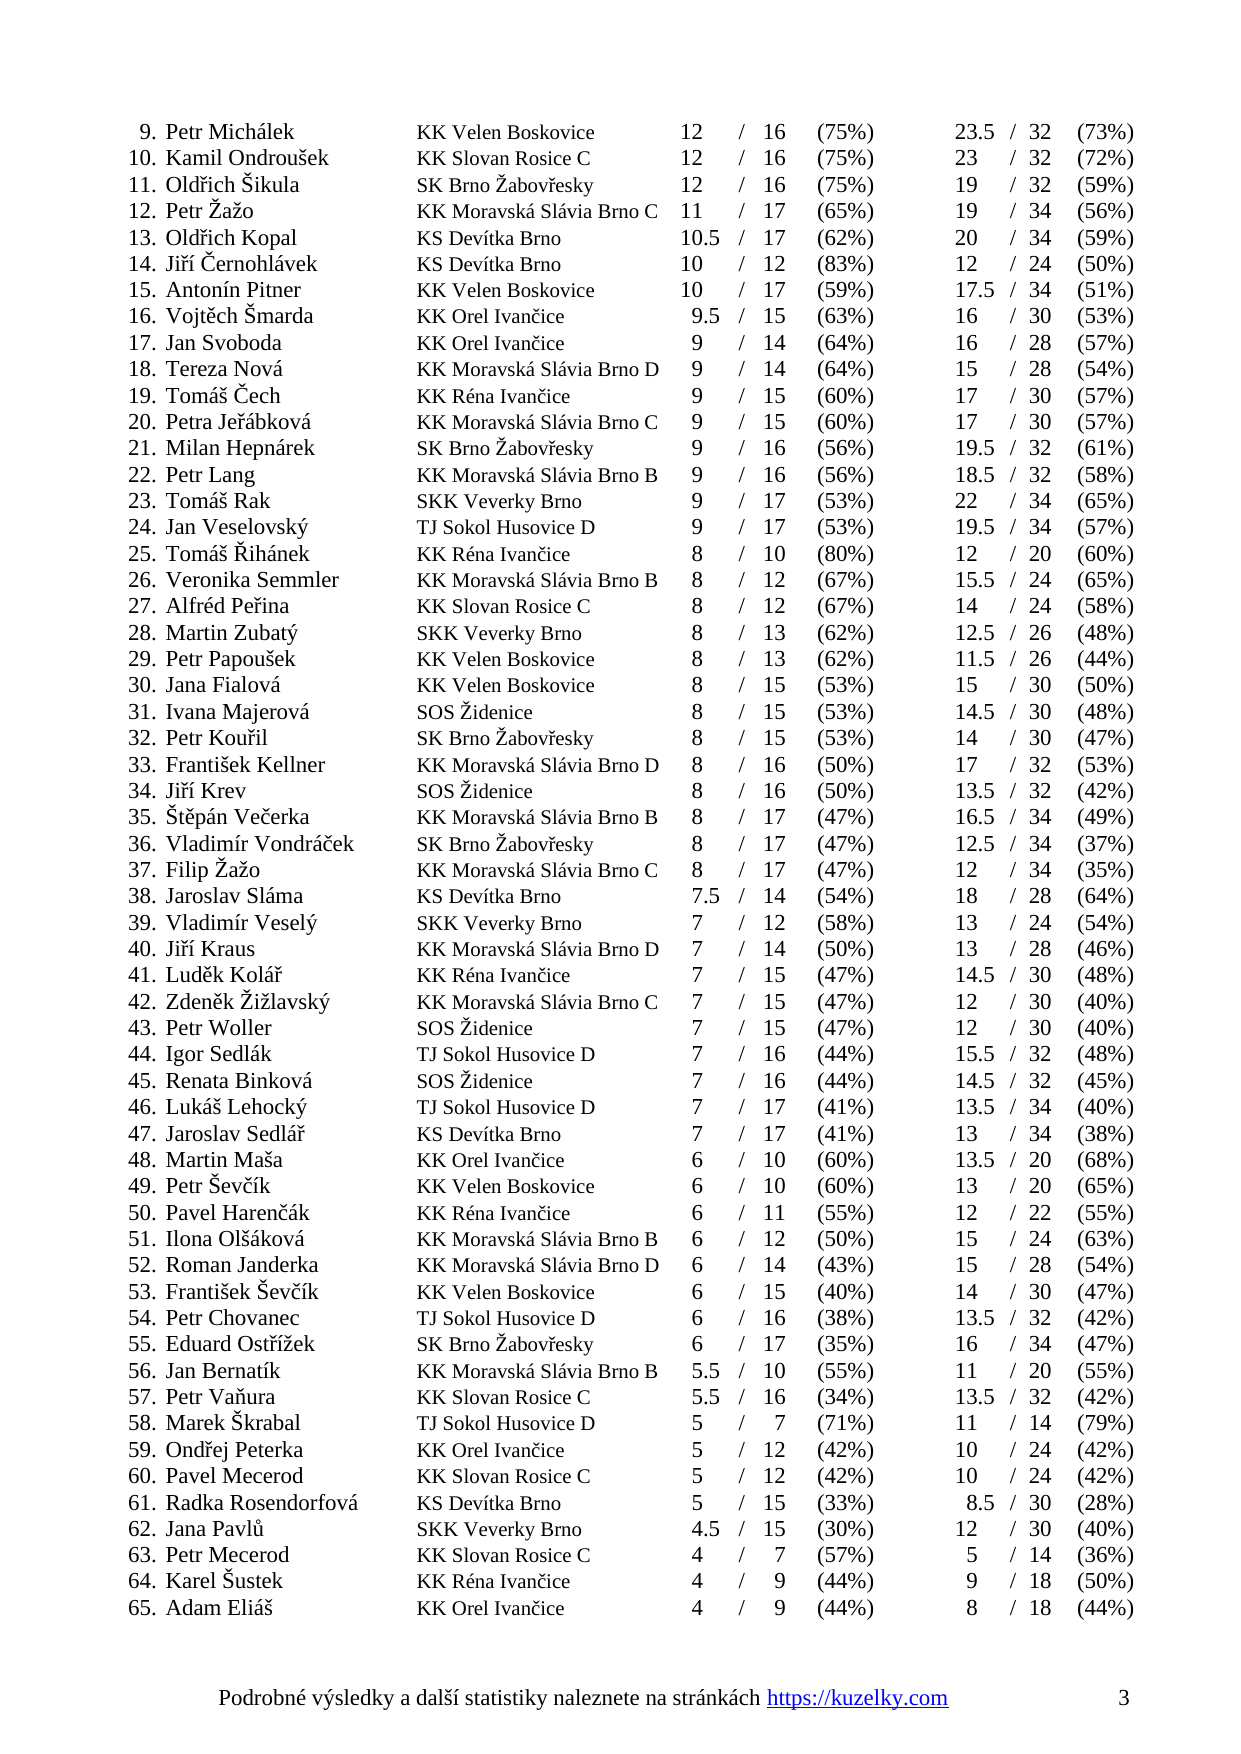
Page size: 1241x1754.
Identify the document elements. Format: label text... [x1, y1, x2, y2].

text 30. Jana Fialová KK Velen Boskovice 8 / 15 (53%) 15 / 30 (50%) [106, 672, 1134, 698]
text 9. Petr Michálek KK Velen Boskovice 12 / 16 (75%) 23.5 / 32 (73%) [106, 118, 1134, 144]
text 60. Pavel Mecerod KK Slovan Rosice C 5 / 12 (42%) 10 / 24 (42%) [106, 1462, 1134, 1488]
text 24. Jan Veselovský TJ Sokol Husovice D 9 / 17 (53%) 19.5 / 34 (57%) [106, 513, 1134, 540]
text 42. Zdeněk Žižlavský KK Moravská Slávia Brno C 7 / 15 (47%) 12 / 30 (40%) [106, 988, 1134, 1014]
text 26. Veronika Semmler KK Moravská Slávia Brno B 8 / 12 (67%) 15.5 / 24 (65%) [106, 566, 1134, 592]
text 31. Ivana Majerová SOS Židenice 8 / 15 (53%) 14.5 / 30 (48%) [106, 698, 1134, 724]
text 65. Adam Eliáš KK Orel Ivančice 4 / 9 (44%) 8 / 18 (44%) [106, 1594, 1134, 1620]
text 16. Vojtěch Šmarda KK Orel Ivančice 9.5 / 15 (63%) 16 / 30 (53%) [106, 303, 1134, 329]
text 11. Oldřich Šikula SK Brno Žabovřesky 12 / 16 (75%) 19 / 32 (59%) [106, 171, 1134, 197]
text 52. Roman Janderka KK Moravská Slávia Brno D 6 / 14 (43%) 15 / 28 (54%) [106, 1251, 1134, 1278]
text 23. Tomáš Rak SKK Veverky Brno 9 / 17 (53%) 22 / 34 (65%) [106, 487, 1134, 513]
text 51. Ilona Olšáková KK Moravská Slávia Brno B 6 / 12 (50%) 15 / 24 (63%) [106, 1225, 1134, 1251]
text 50. Pavel Harenčák KK Réna Ivančice 6 / 11 (55%) 12 / 22 (55%) [106, 1199, 1134, 1225]
text 55. Eduard Ostřížek SK Brno Žabovřesky 6 / 17 (35%) 16 / 34 (47%) [106, 1330, 1134, 1357]
text 13. Oldřich Kopal KS Devítka Brno 10.5 / 17 (62%) 20 / 34 (59%) [106, 223, 1134, 250]
text 27. Alfréd Peřina KK Slovan Rosice C 8 / 12 (67%) 14 / 24 (58%) [106, 592, 1134, 619]
text 39. Vladimír Veselý SKK Veverky Brno 7 / 12 (58%) 13 / 24 (54%) [106, 909, 1134, 935]
text 53. František Ševčík KK Velen Boskovice 6 / 15 (40%) 14 / 30 (47%) [106, 1278, 1134, 1304]
text 64. Karel Šustek KK Réna Ivančice 4 / 9 (44%) 9 / 18 (50%) [106, 1568, 1134, 1594]
text 47. Jaroslav Sedlář KS Devítka Brno 7 / 17 (41%) 13 / 34 (38%) [106, 1119, 1134, 1146]
text 34. Jiří Krev SOS Židenice 8 / 16 (50%) 13.5 / 32 (42%) [106, 777, 1134, 803]
text 57. Petr Vaňura KK Slovan Rosice C 5.5 / 16 (34%) 13.5 / 32 (42%) [106, 1383, 1134, 1409]
text 20. Petra Jeřábková KK Moravská Slávia Brno C 9 / 15 (60%) 17 / 30 (57%) [106, 408, 1134, 434]
text 58. Marek Škrabal TJ Sokol Husovice D 5 / 7 (71%) 11 / 14 (79%) [106, 1409, 1134, 1436]
text 36. Vladimír Vondráček SK Brno Žabovřesky 8 / 17 (47%) 12.5 / 34 (37%) [106, 830, 1134, 856]
text 22. Petr Lang KK Moravská Slávia Brno B 9 / 16 (56%) 18.5 / 32 (58%) [106, 461, 1134, 487]
text 63. Petr Mecerod KK Slovan Rosice C 4 / 7 (57%) 5 / 14 (36%) [106, 1541, 1134, 1568]
text 45. Renata Binková SOS Židenice 7 / 16 (44%) 14.5 / 32 (45%) [106, 1067, 1134, 1093]
text 14. Jiří Černohlávek KS Devítka Brno 10 / 12 (83%) 12 / 24 (50%) [106, 250, 1134, 276]
text 25. Tomáš Řihánek KK Réna Ivančice 8 / 10 (80%) 12 / 20 (60%) [106, 540, 1134, 566]
text 18. Tereza Nová KK Moravská Slávia Brno D 9 / 14 (64%) 15 / 28 (54%) [106, 355, 1134, 382]
text 38. Jaroslav Sláma KS Devítka Brno 7.5 / 14 (54%) 18 / 28 (64%) [106, 882, 1134, 909]
text 17. Jan Svoboda KK Orel Ivančice 9 / 14 (64%) 16 / 28 (57%) [106, 329, 1134, 355]
text 32. Petr Kouřil SK Brno Žabovřesky 8 / 15 (53%) 14 / 30 (47%) [106, 724, 1134, 751]
text 10. Kamil Ondroušek KK Slovan Rosice C 12 / 16 (75%) 23 / 32 (72%) [106, 144, 1134, 171]
text 44. Igor Sedlák TJ Sokol Husovice D 7 / 16 (44%) 15.5 / 32 (48%) [106, 1041, 1134, 1067]
text 19. Tomáš Čech KK Réna Ivančice 9 / 15 (60%) 17 / 30 (57%) [106, 382, 1134, 408]
text 49. Petr Ševčík KK Velen Boskovice 6 / 10 (60%) 13 / 20 (65%) [106, 1172, 1134, 1199]
text 15. Antonín Pitner KK Velen Boskovice 10 / 17 (59%) 17.5 / 34 (51%) [106, 276, 1134, 303]
text 33. František Kellner KK Moravská Slávia Brno D 8 / 16 (50%) 17 / 32 (53%) [106, 751, 1134, 777]
text 37. Filip Žažo KK Moravská Slávia Brno C 8 / 17 (47%) 12 / 34 (35%) [106, 856, 1134, 882]
text 59. Ondřej Peterka KK Orel Ivančice 5 / 12 (42%) 10 / 24 (42%) [106, 1436, 1134, 1462]
text 21. Milan Hepnárek SK Brno Žabovřesky 9 / 16 (56%) 19.5 / 32 (61%) [106, 434, 1134, 461]
text 54. Petr Chovanec TJ Sokol Husovice D 6 / 16 (38%) 13.5 / 32 (42%) [106, 1304, 1134, 1330]
text 40. Jiří Kraus KK Moravská Slávia Brno D 7 / 14 (50%) 13 / 28 (46%) [106, 935, 1134, 961]
text 35. Štěpán Večerka KK Moravská Slávia Brno B 8 / 17 (47%) 16.5 / 34 (49%) [106, 803, 1134, 830]
text 29. Petr Papoušek KK Velen Boskovice 8 / 13 (62%) 11.5 / 26 (44%) [106, 645, 1134, 672]
text 41. Luděk Kolář KK Réna Ivančice 7 / 15 (47%) 14.5 / 30 (48%) [106, 961, 1134, 988]
text 48. Martin Maša KK Orel Ivančice 6 / 10 (60%) 13.5 / 20 (68%) [106, 1146, 1134, 1172]
text 12. Petr Žažo KK Moravská Slávia Brno C 11 / 17 (65%) 19 / 34 (56%) [106, 197, 1134, 223]
text 61. Radka Rosendorfová KS Devítka Brno 5 / 15 (33%) 8.5 / 30 (28%) [106, 1488, 1134, 1515]
text 43. Petr Woller SOS Židenice 7 / 15 (47%) 12 / 30 (40%) [106, 1014, 1134, 1041]
text 56. Jan Bernatík KK Moravská Slávia Brno B 5.5 / 10 (55%) 11 / 20 (55%) [106, 1357, 1134, 1383]
text 46. Lukáš Lehocký TJ Sokol Husovice D 7 / 17 (41%) 13.5 / 34 (40%) [106, 1093, 1134, 1119]
text 62. Jana Pavlů SKK Veverky Brno 4.5 / 15 (30%) 12 / 30 (40%) [106, 1515, 1134, 1541]
text 28. Martin Zubatý SKK Veverky Brno 8 / 13 (62%) 12.5 / 26 (48%) [106, 619, 1134, 645]
